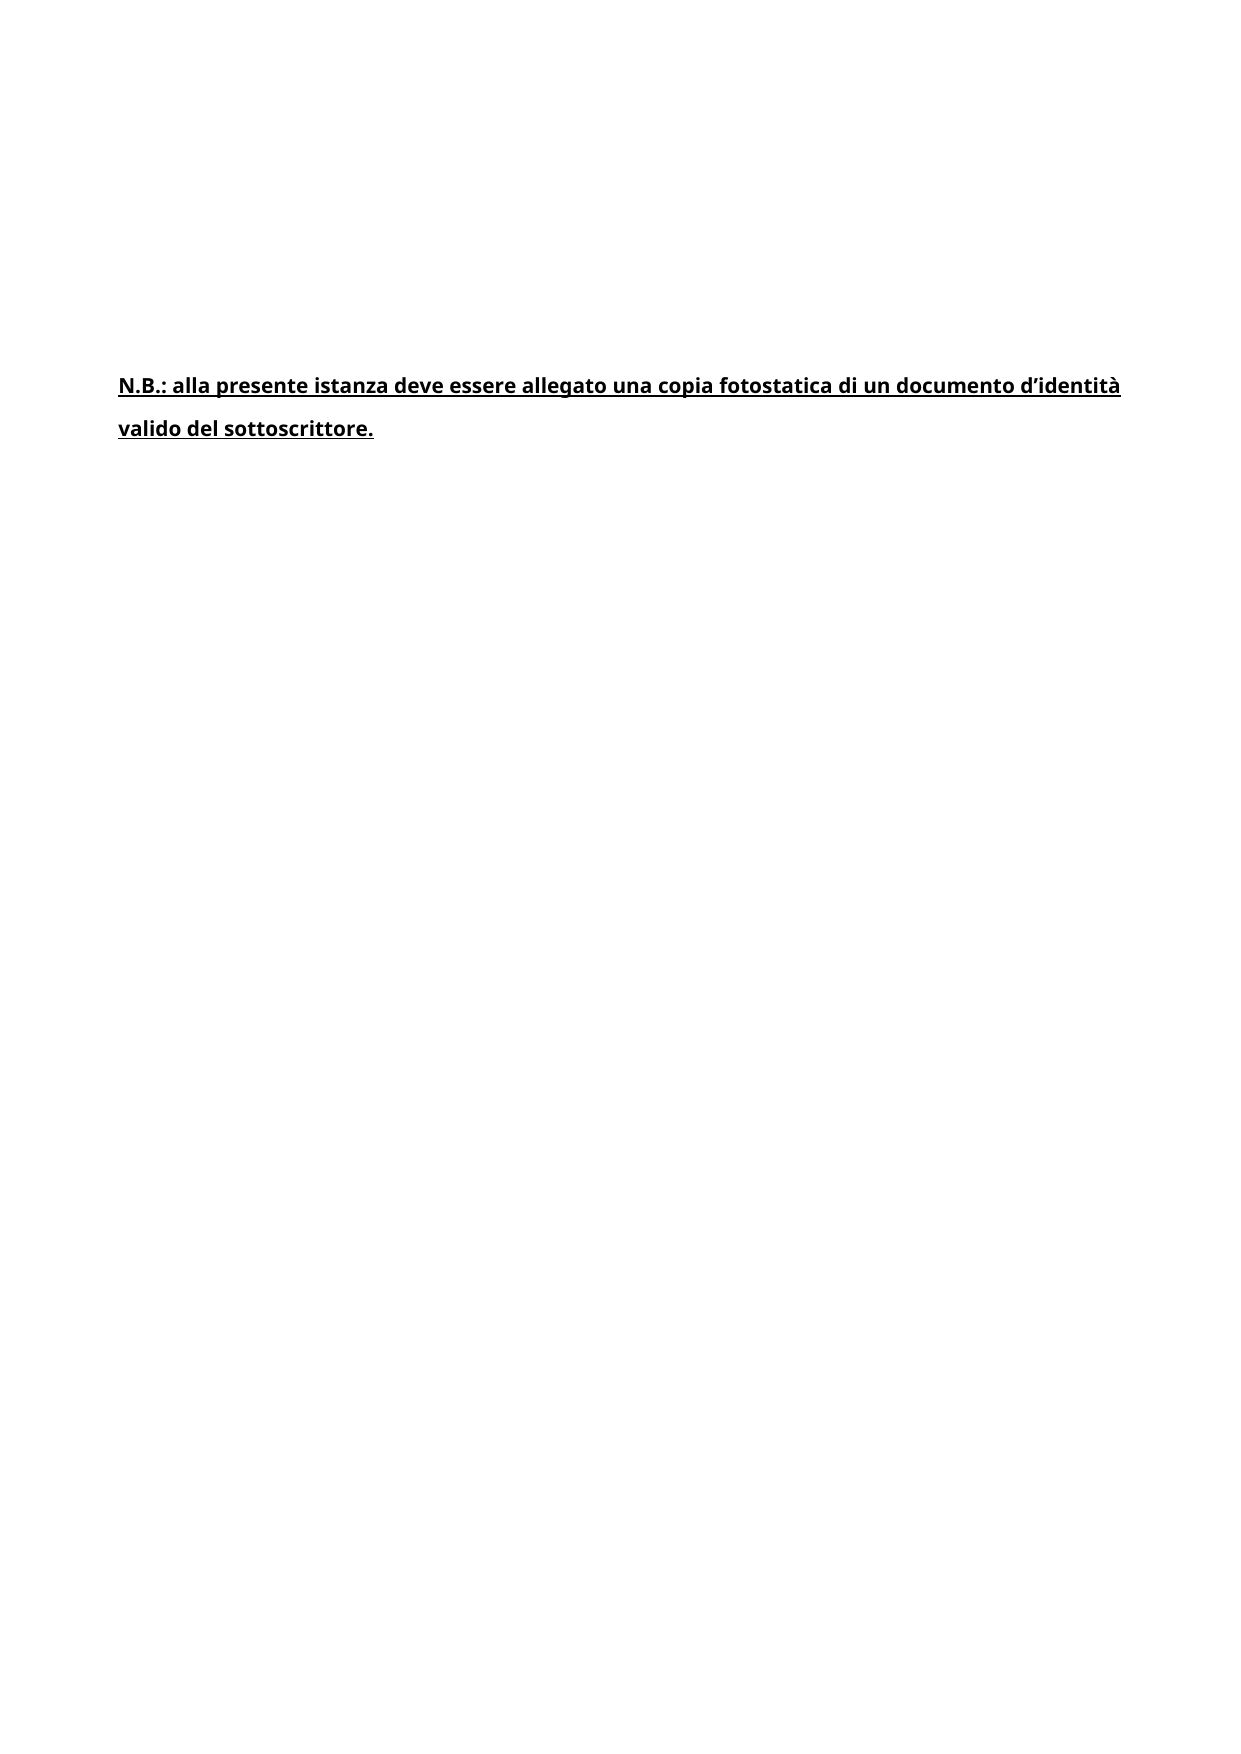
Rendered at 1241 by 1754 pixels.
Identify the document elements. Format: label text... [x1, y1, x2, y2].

text N.B.: alla presente istanza deve essere allegato una copia fotostatica di un documento d’identità valido del sottoscrittore. [118, 371, 1122, 442]
